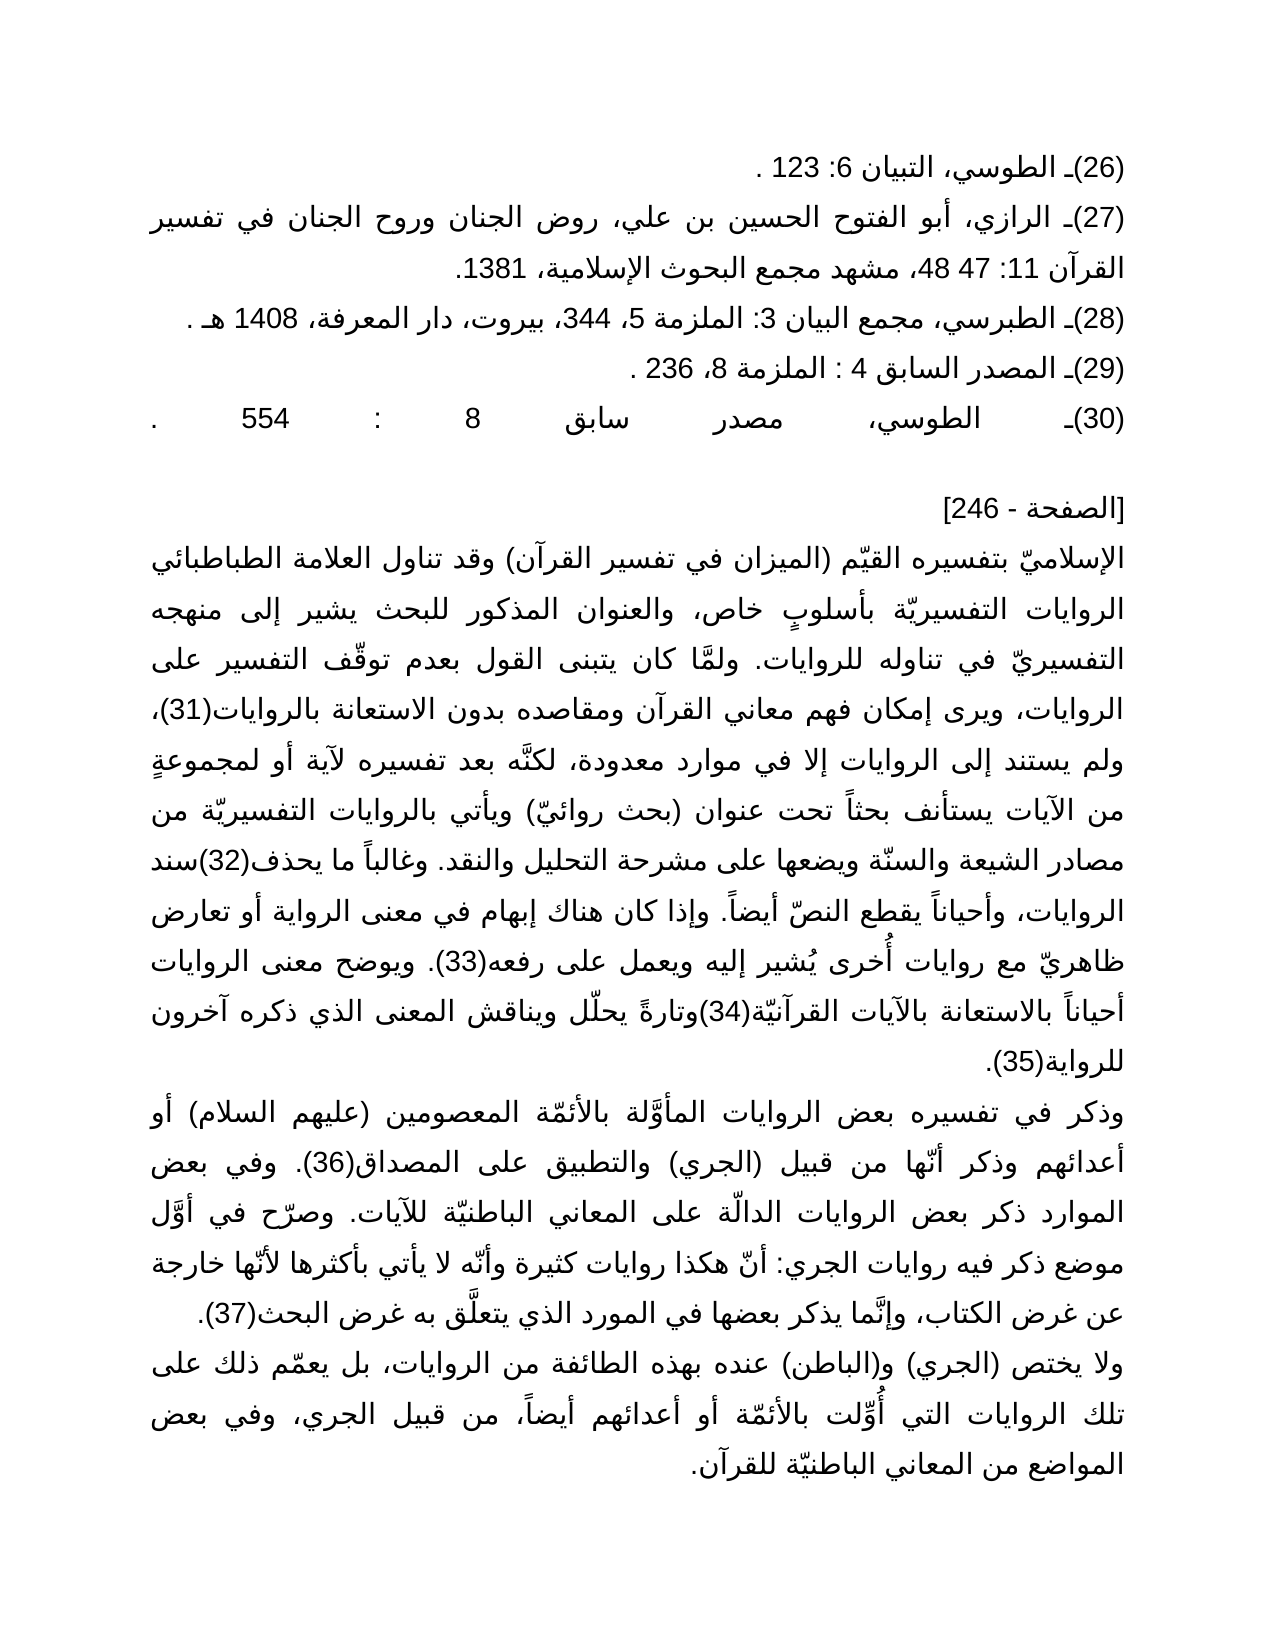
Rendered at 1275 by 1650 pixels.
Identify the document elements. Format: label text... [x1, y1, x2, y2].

text (29)ـ المصدر السابق 4 : الملزمة 8، 236 . [150, 351, 1125, 385]
text الإسلاميّ بتفسيره القيّم (الميزان في تفسير القرآن) وقد تناول العلامة الطباطبائي الروايات التفسيريّة بأسلوبٍ خاص، والعنوان المذكور للبحث يشير إلى منهجه التفسيريّ في تناوله للروايات. ولمَّا كان يتبنى القول بعدم توقّف التفسير على الروايات، ويرى إمكان فهم معاني القرآن ومقاصده بدون الاستعانة بالروايات(31)، ولم يستند إلى الروايات إلا في موارد معدودة، لكنَّه بعد تفسيره لآية أو لمجموعةٍ من الآيات يستأنف بحثاً تحت عنوان (بحث روائيّ) ويأتي بالروايات التفسيريّة من مصادر الشيعة والسنّة ويضعها على مشرحة التحليل والنقد. وغالباً ما يحذف(32)سند الروايات، وأحياناً يقطع النصّ أيضاً. وإذا كان هناك إبهام في معنى الرواية أو تعارض ظاهريّ مع روايات أُخرى يُشير إليه ويعمل على رفعه(33). ويوضح معنى الروايات أحياناً بالاستعانة بالآيات القرآنيّة(34)وتارةً يحلّل ويناقش المعنى الذي ذكره آخرون للرواية(35). [150, 541, 1125, 1078]
text (30)ـ الطوسي، مصدر سابق 8 : 554 . [150, 402, 1125, 477]
text ولا يختص (الجري) و(الباطن) عنده بهذه الطائفة من الروايات، بل يعمّم ذلك على تلك الروايات التي أُوِّلت بالأئمّة أو أعدائهم أيضاً، من قبيل الجري، وفي بعض المواضع من المعاني الباطنيّة للقرآن. [150, 1346, 1125, 1481]
text (27)ـ الرازي، أبو الفتوح الحسين بن علي، روض الجنان وروح الجنان في تفسير القرآن 11: 47 48، مشهد مجمع البحوث الإسلامية، 1381. [150, 200, 1125, 284]
text (26)ـ الطوسي، التبيان 6: 123 . [150, 150, 1125, 183]
text وذكر في تفسيره بعض الروايات المأوَّلة بالأئمّة المعصومين (عليهم ‏السلام) أو أعدائهم وذكر أنّها من قبيل (الجري) والتطبيق على المصداق(36). وفي بعض الموارد ذكر بعض الروايات الدالّة على المعاني الباطنيّة للآيات. وصرّح في أوَّل موضع ذكر فيه روايات الجري: أنّ هكذا روايات كثيرة وأنّه لا يأتي بأكثرها لأنّها خارجة عن غرض الكتاب، وإنَّما يذكر بعضها في المورد الذي يتعلَّق به غرض البحث(37). [150, 1095, 1125, 1329]
text [الصفحة - 246] [150, 491, 1125, 524]
text (28)ـ الطبرسي، مجمع البيان 3: الملزمة 5، 344، بيروت، دار المعرفة، 1408 هـ . [150, 301, 1125, 334]
